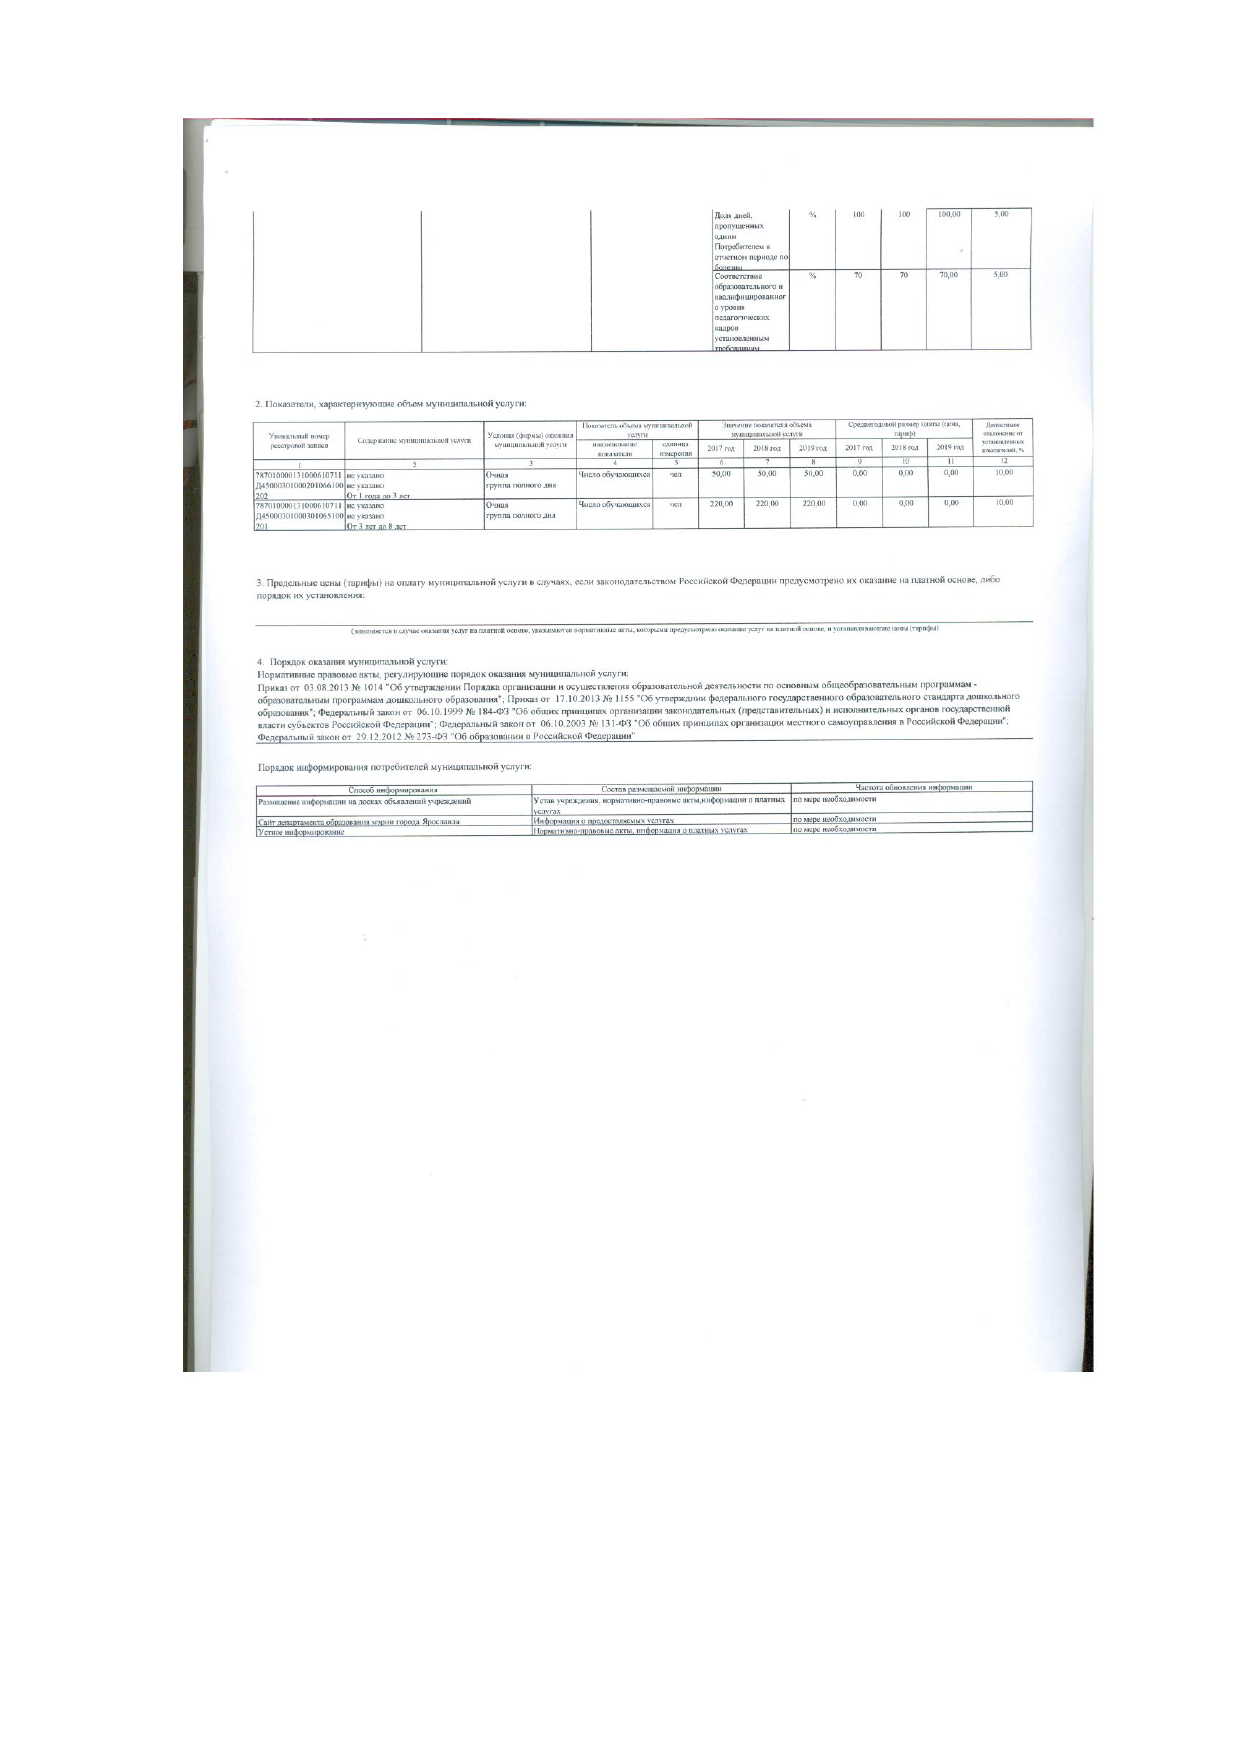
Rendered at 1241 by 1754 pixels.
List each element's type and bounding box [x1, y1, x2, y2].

picture [177, 118, 1098, 1635]
